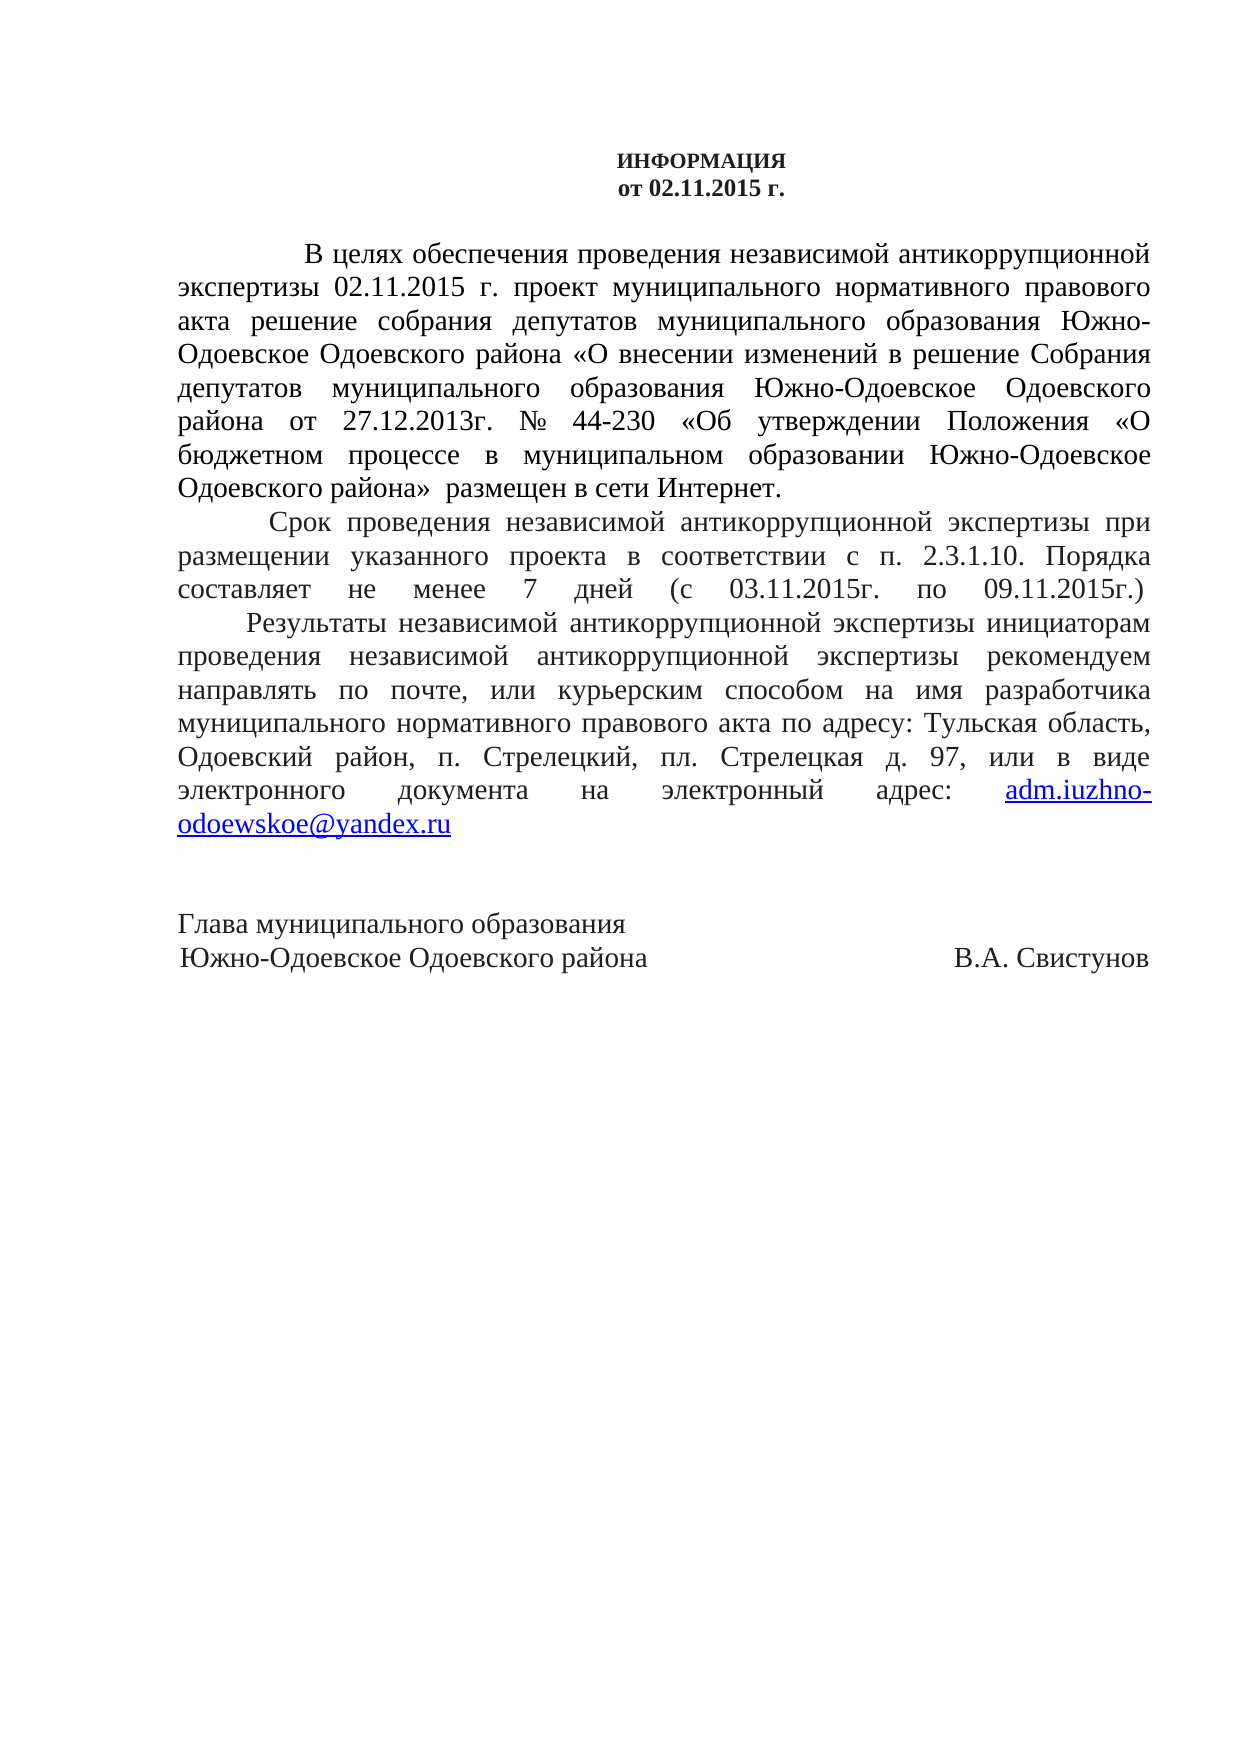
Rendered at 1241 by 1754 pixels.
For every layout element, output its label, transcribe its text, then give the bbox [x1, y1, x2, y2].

text Глава муниципального образования [177, 839, 1152, 940]
text ИНФОРМАЦИЯ [177, 147, 1152, 173]
text Южно-Одоевское Одоевского района В.А. Свистунов [177, 940, 1152, 974]
text от 02.11.2015 г. [177, 173, 1152, 202]
text Срок проведения независимой антикоррупционной экспертизы при размещении указанного проекта в соответствии с п. 2.3.1.10. Порядка составляет не менее 7 дней (с 03.11.2015г. по 09.11.2015г.) Результаты независимой антикоррупционной экспертизы инициаторам проведения независимой антикоррупционной экспертизы рекомендуем направлять по почте, или курьерским способом на имя разработчика муниципального нормативного правового акта по адресу: Тульская область, Одоевский район, п. Стрелецкий, пл. Стрелецкая д. 97, или в виде электронного документа на электронный адрес: adm.iuzhno-odoewskoe@yandex.ru [177, 504, 1152, 839]
text В целях обеспечения проведения независимой антикоррупционной экспертизы 02.11.2015 г. проект муниципального нормативного правового акта решение собрания депутатов муниципального образования Южно-Одоевское Одоевского района «О внесении изменений в решение Собрания депутатов муниципального образования Южно-Одоевское Одоевского района от 27.12.2013г. № 44-230 «Об утверждении Положения «О бюджетном процессе в муниципальном образовании Южно-Одоевское Одоевского района» размещен в сети Интернет. [177, 236, 1152, 504]
